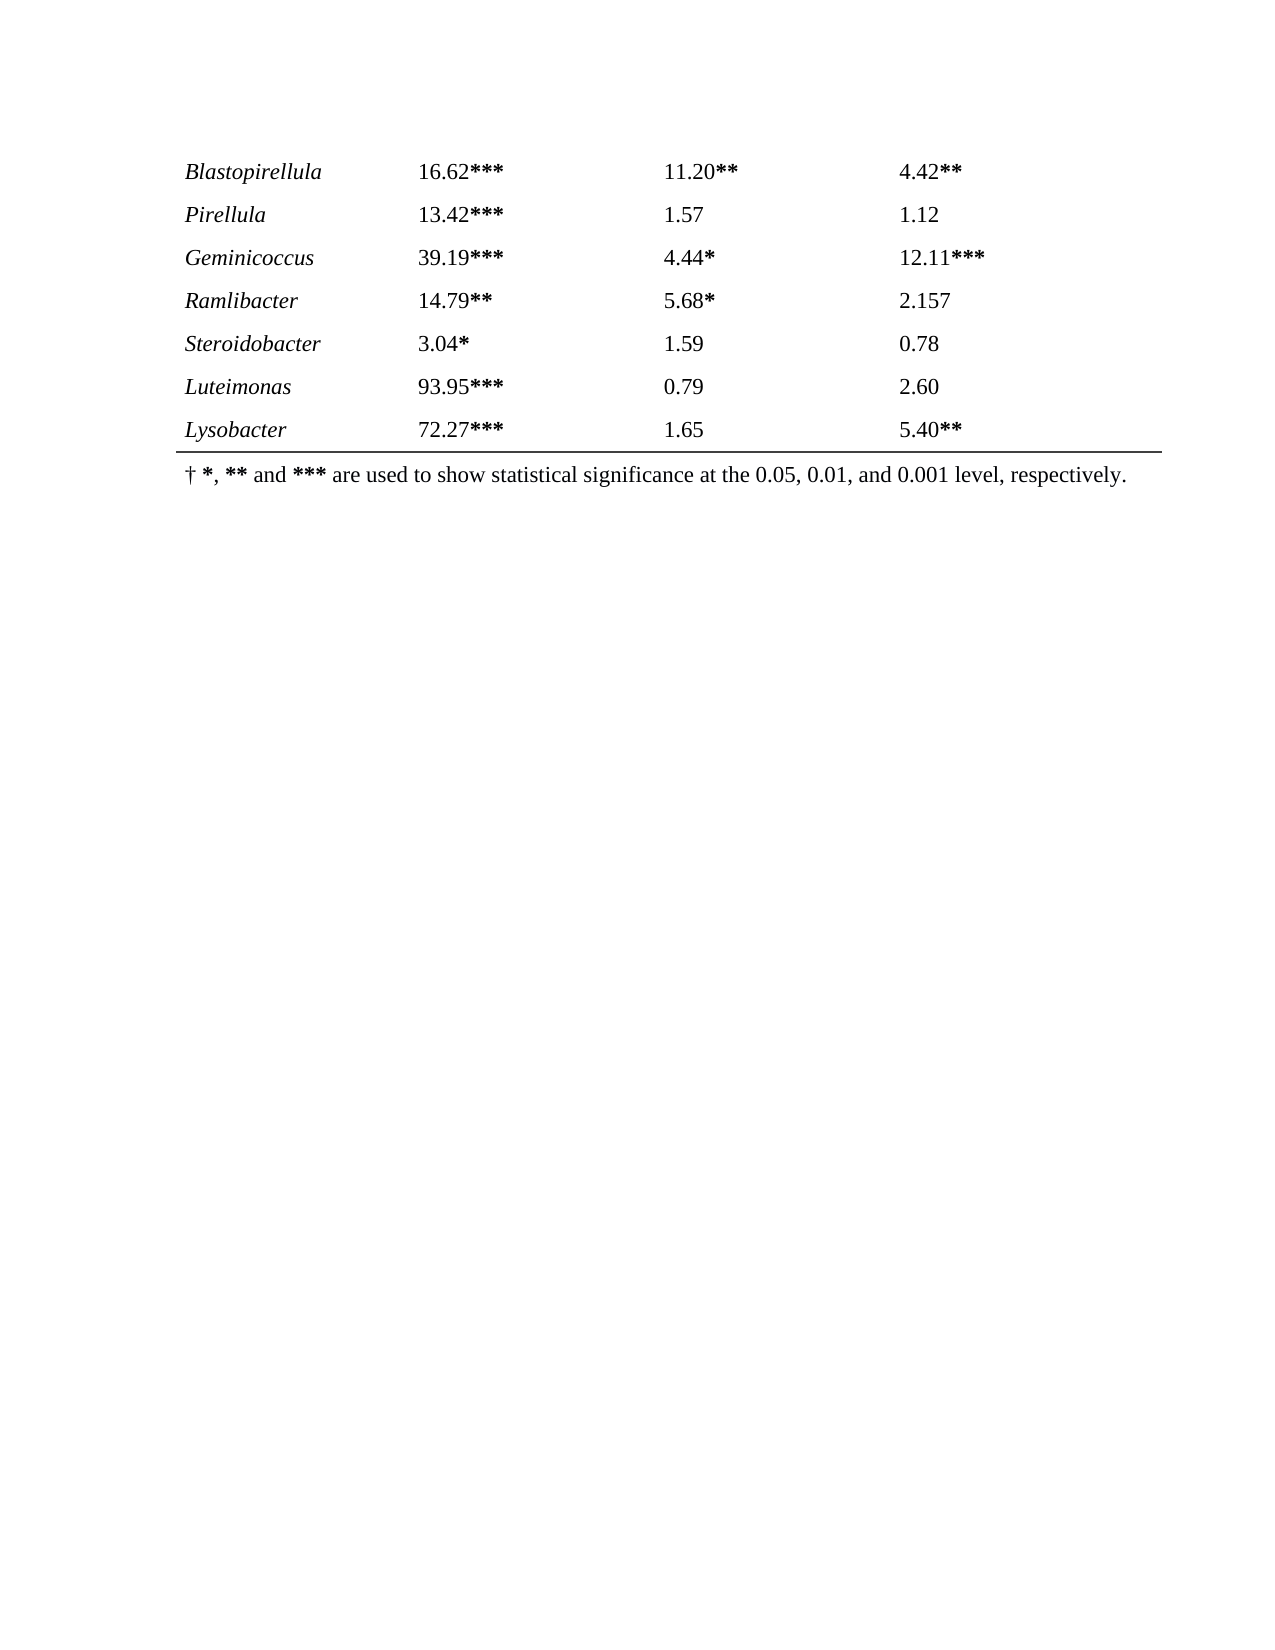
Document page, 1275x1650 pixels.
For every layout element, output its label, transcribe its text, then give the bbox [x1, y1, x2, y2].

table_cell Blastopirellula [176, 150, 409, 193]
table_cell 13.42*** [410, 193, 655, 236]
table_cell 0.78 [891, 322, 1162, 365]
table_cell 1.57 [655, 193, 891, 236]
table_cell 72.27*** [410, 408, 655, 451]
table_cell 2.157 [891, 279, 1162, 322]
table_cell 14.79** [410, 279, 655, 322]
table_cell 93.95*** [410, 365, 655, 408]
table_cell 4.44* [655, 236, 891, 279]
table_cell Geminicoccus [176, 236, 409, 279]
table_cell 1.12 [891, 193, 1162, 236]
table_cell 2.60 [891, 365, 1162, 408]
table_cell 16.62*** [410, 150, 655, 193]
table_cell Ramlibacter [176, 279, 409, 322]
table_cell Lysobacter [176, 408, 409, 451]
table_cell 0.79 [655, 365, 891, 408]
table_cell † *, ** and *** are used to show statistical significance at the 0.05, 0.01, and 0.001 level, respectively. [176, 453, 1162, 525]
table_cell 1.65 [655, 408, 891, 451]
table_cell 5.68* [655, 279, 891, 322]
table_cell 39.19*** [410, 236, 655, 279]
table_cell 1.59 [655, 322, 891, 365]
table_cell Steroidobacter [176, 322, 409, 365]
table_cell 12.11*** [891, 236, 1162, 279]
table_cell 5.40** [891, 408, 1162, 451]
table_cell 11.20** [655, 150, 891, 193]
table_cell Luteimonas [176, 365, 409, 408]
table_cell 3.04* [410, 322, 655, 365]
table_cell Pirellula [176, 193, 409, 236]
table_cell 4.42** [891, 150, 1162, 193]
